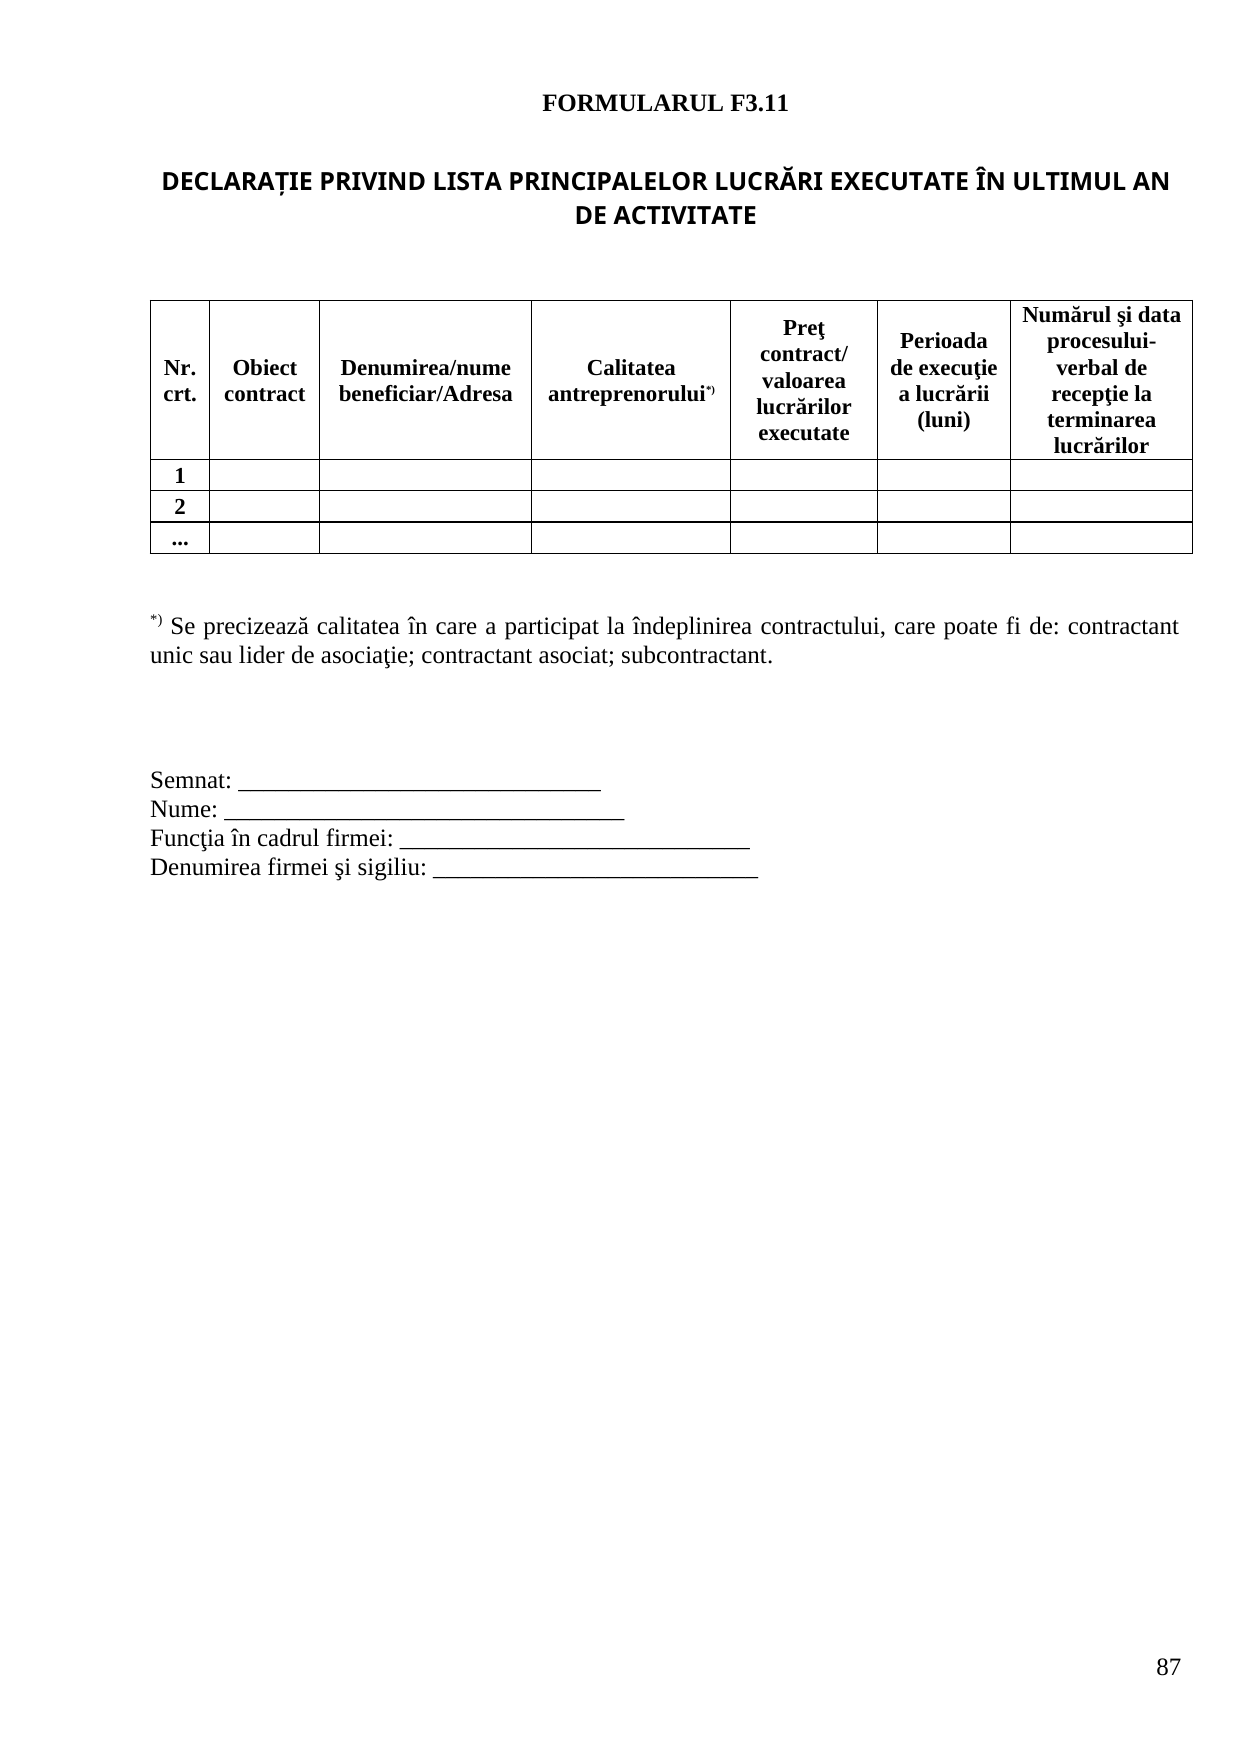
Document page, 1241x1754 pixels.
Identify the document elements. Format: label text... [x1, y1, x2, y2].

text Semnat: _____________________________ [150, 766, 1181, 794]
table_cell [878, 523, 1010, 553]
table_header Preţ contract/ valoarea lucrărilor executate [731, 301, 877, 459]
text Denumirea firmei şi sigiliu: __________________________ [150, 852, 1181, 881]
table_header Calitatea antreprenorului*) [532, 301, 730, 459]
table_cell ... [151, 523, 209, 553]
table_header Perioada de execuţie a lucrării (luni) [878, 301, 1010, 459]
table_cell [532, 491, 730, 521]
table_cell 1 [151, 460, 209, 490]
table_header Nr. crt. [151, 301, 209, 459]
table_cell [210, 491, 319, 521]
table_cell [320, 491, 531, 521]
table_header Obiect contract [210, 301, 319, 459]
table_cell [210, 523, 319, 553]
text FORMULARUL F3.11 [150, 88, 1181, 117]
table_cell [210, 460, 319, 490]
table_cell [1011, 523, 1192, 553]
table_cell [1011, 491, 1192, 521]
table_cell [731, 491, 877, 521]
table_header Denumirea/nume beneficiar/Adresa [320, 301, 531, 459]
table_cell [532, 460, 730, 490]
text Nume: ________________________________ [150, 794, 1181, 823]
table_cell [532, 523, 730, 553]
table_header Numărul şi data procesului-verbal de recepţie la terminarea lucrărilor [1011, 301, 1192, 459]
table_cell [731, 460, 877, 490]
table_cell [320, 523, 531, 553]
table_cell 2 [151, 491, 209, 521]
text DECLARAȚIE PRIVIND LISTA PRINCIPALELOR LUCRĂRI EXECUTATE ÎN ULTIMUL AN DE ACTIVITATE [150, 163, 1181, 232]
text *) Se precizează calitatea în care a participat la îndeplinirea contractului, care poate fi de: contractant unic sau lider de asociaţie; contractant asociat; subcontractant. [150, 611, 1181, 669]
table_cell [320, 460, 531, 490]
table_cell [878, 460, 1010, 490]
table_cell [731, 523, 877, 553]
table_cell [878, 491, 1010, 521]
table_cell [1011, 460, 1192, 490]
text Funcţia în cadrul firmei: ____________________________ [150, 823, 1181, 852]
